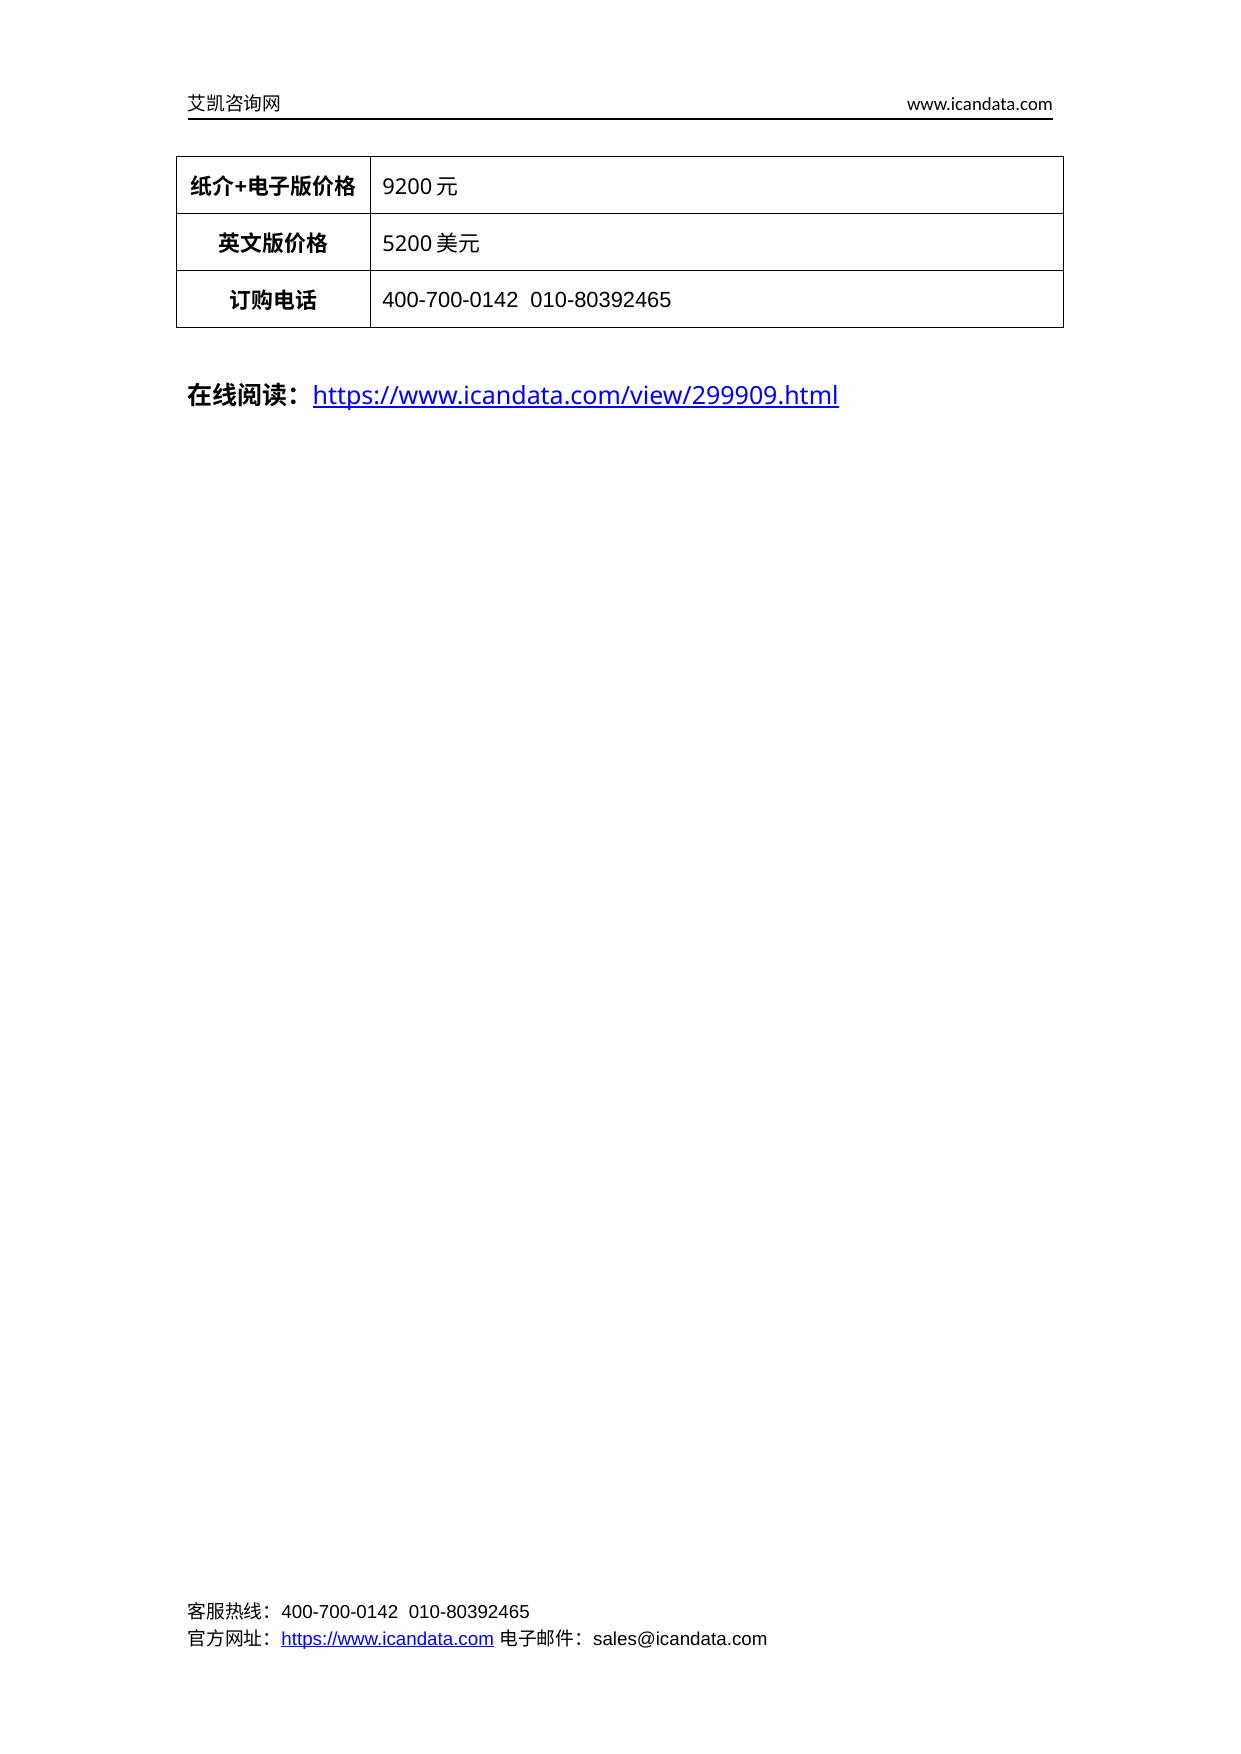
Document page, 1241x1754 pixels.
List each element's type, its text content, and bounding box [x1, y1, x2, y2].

table_cell 9200元 [371, 157, 1063, 213]
table_cell 纸介+电子版价格 [177, 157, 370, 213]
table_cell 订购电话 [177, 271, 370, 327]
text 在线阅读：https://www.icandata.com/view/299909.html [187, 361, 1053, 426]
table_cell 400-700-0142 010-80392465 [371, 271, 1063, 327]
table_cell 5200美元 [371, 214, 1063, 270]
table_cell 英文版价格 [177, 214, 370, 270]
